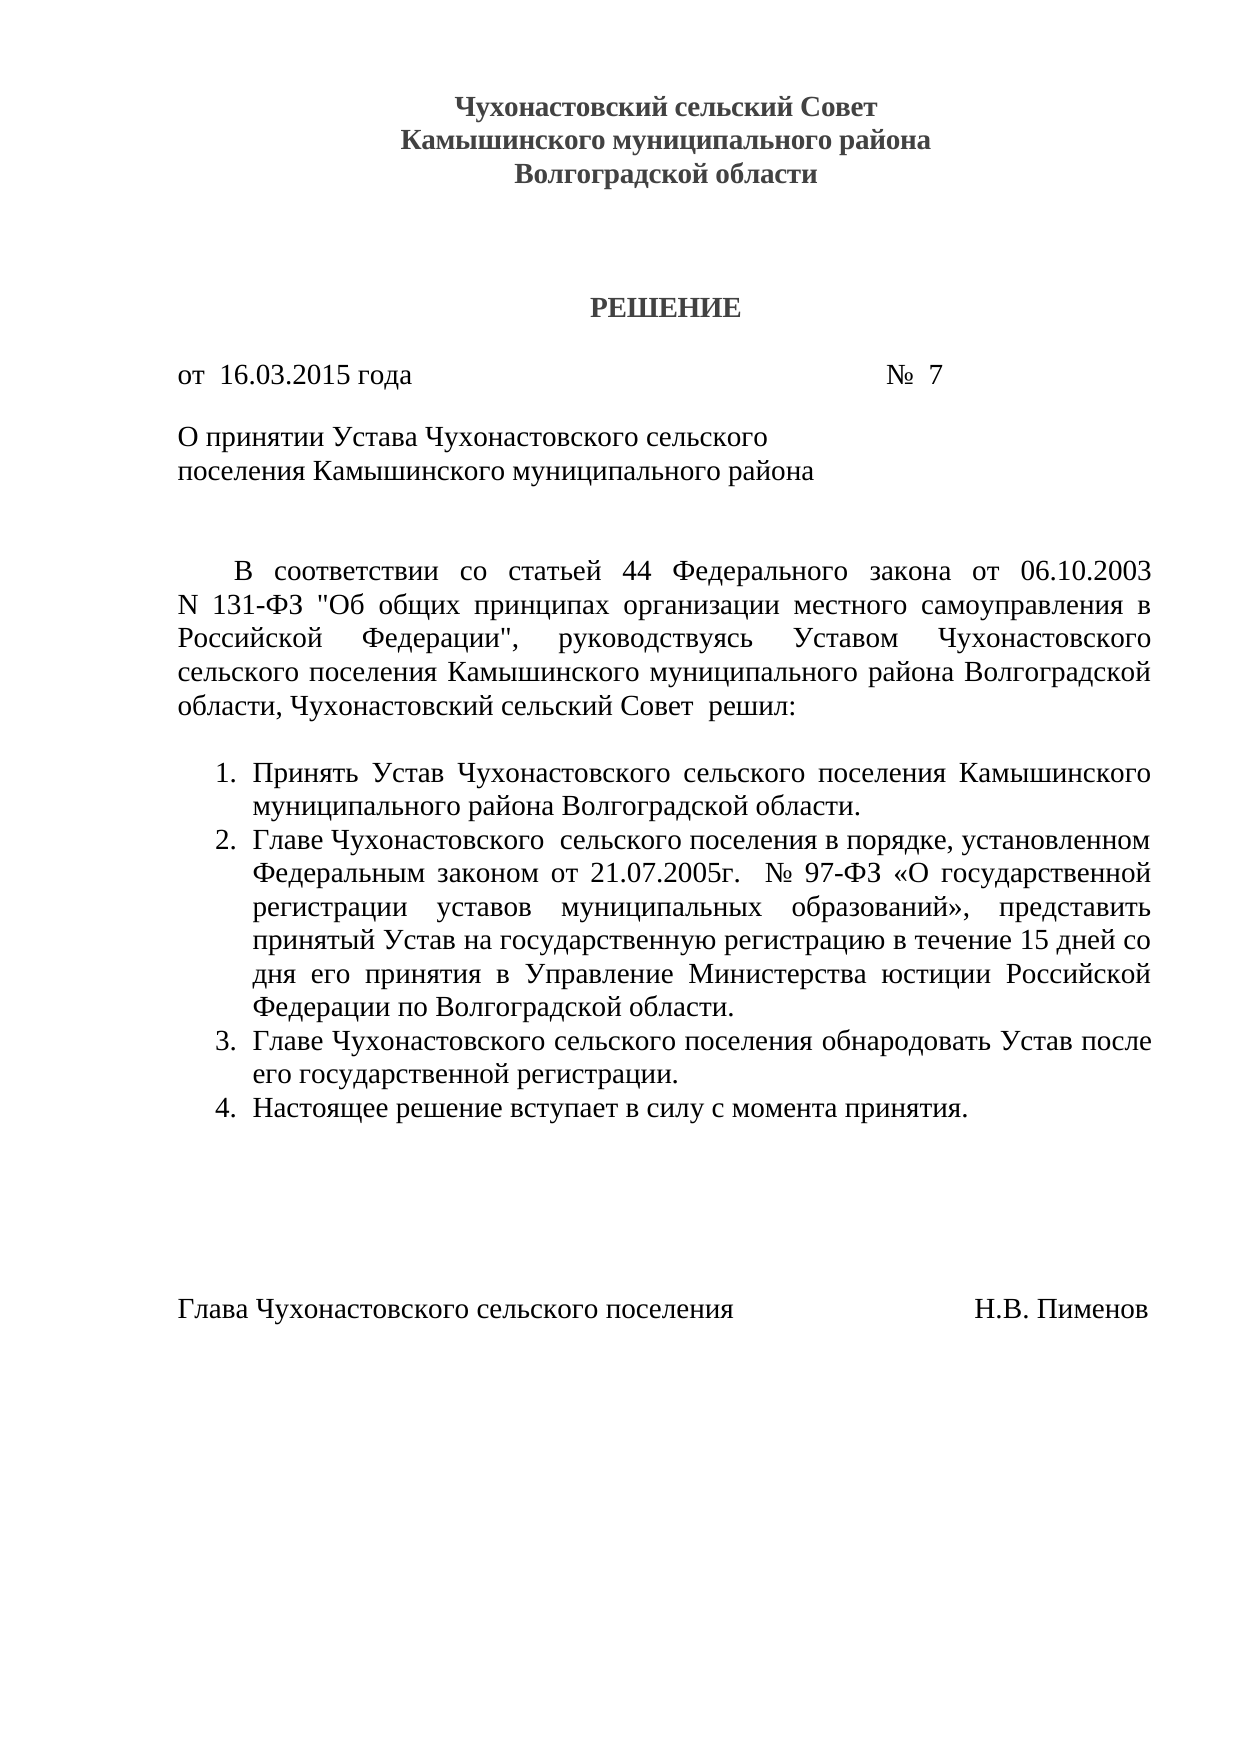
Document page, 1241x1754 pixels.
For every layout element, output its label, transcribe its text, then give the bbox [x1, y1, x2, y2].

text от 16.03.2015 года № 7 [177, 357, 1152, 391]
text поселения Камышинского муниципального района [177, 453, 1152, 486]
text Волгоградской области [180, 156, 1152, 189]
list Принять Устав Чухонастовского сельского поселения Камышинского муниципального района Волгоградской области. [215, 755, 1152, 822]
text Глава Чухонастовского сельского поселения Н.В. Пименов [177, 1291, 1152, 1325]
list Главе Чухонастовского сельского поселения в порядке, установленном Федеральным законом от 21.07.2005г. № 97-ФЗ «О государственной регистрации уставов муниципальных образований», представить принятый Устав на государственную регистрацию в течение 15 дней со дня его принятия в Управление Министерства юстиции Российской Федерации по Волгоградской области. [215, 822, 1152, 1023]
text О принятии Устава Чухонастовского сельского [177, 419, 1152, 453]
text В соответствии со статьей 44 Федерального закона от 06.10.2003 N 131-ФЗ "Об общих принципах организации местного самоуправления в Российской Федерации", руководствуясь Уставом Чухонастовского сельского поселения Камышинского муниципального района Волгоградской области, Чухонастовский сельский Совет решил: [177, 553, 1152, 721]
list Главе Чухонастовского сельского поселения обнародовать Устав после его государственной регистрации. [215, 1023, 1152, 1090]
text Камышинского муниципального района [180, 122, 1152, 156]
text Чухонастовский сельский Совет [180, 89, 1152, 122]
list Настоящее решение вступает в силу с момента принятия. [215, 1090, 1152, 1124]
text РЕШЕНИЕ [180, 290, 1152, 323]
